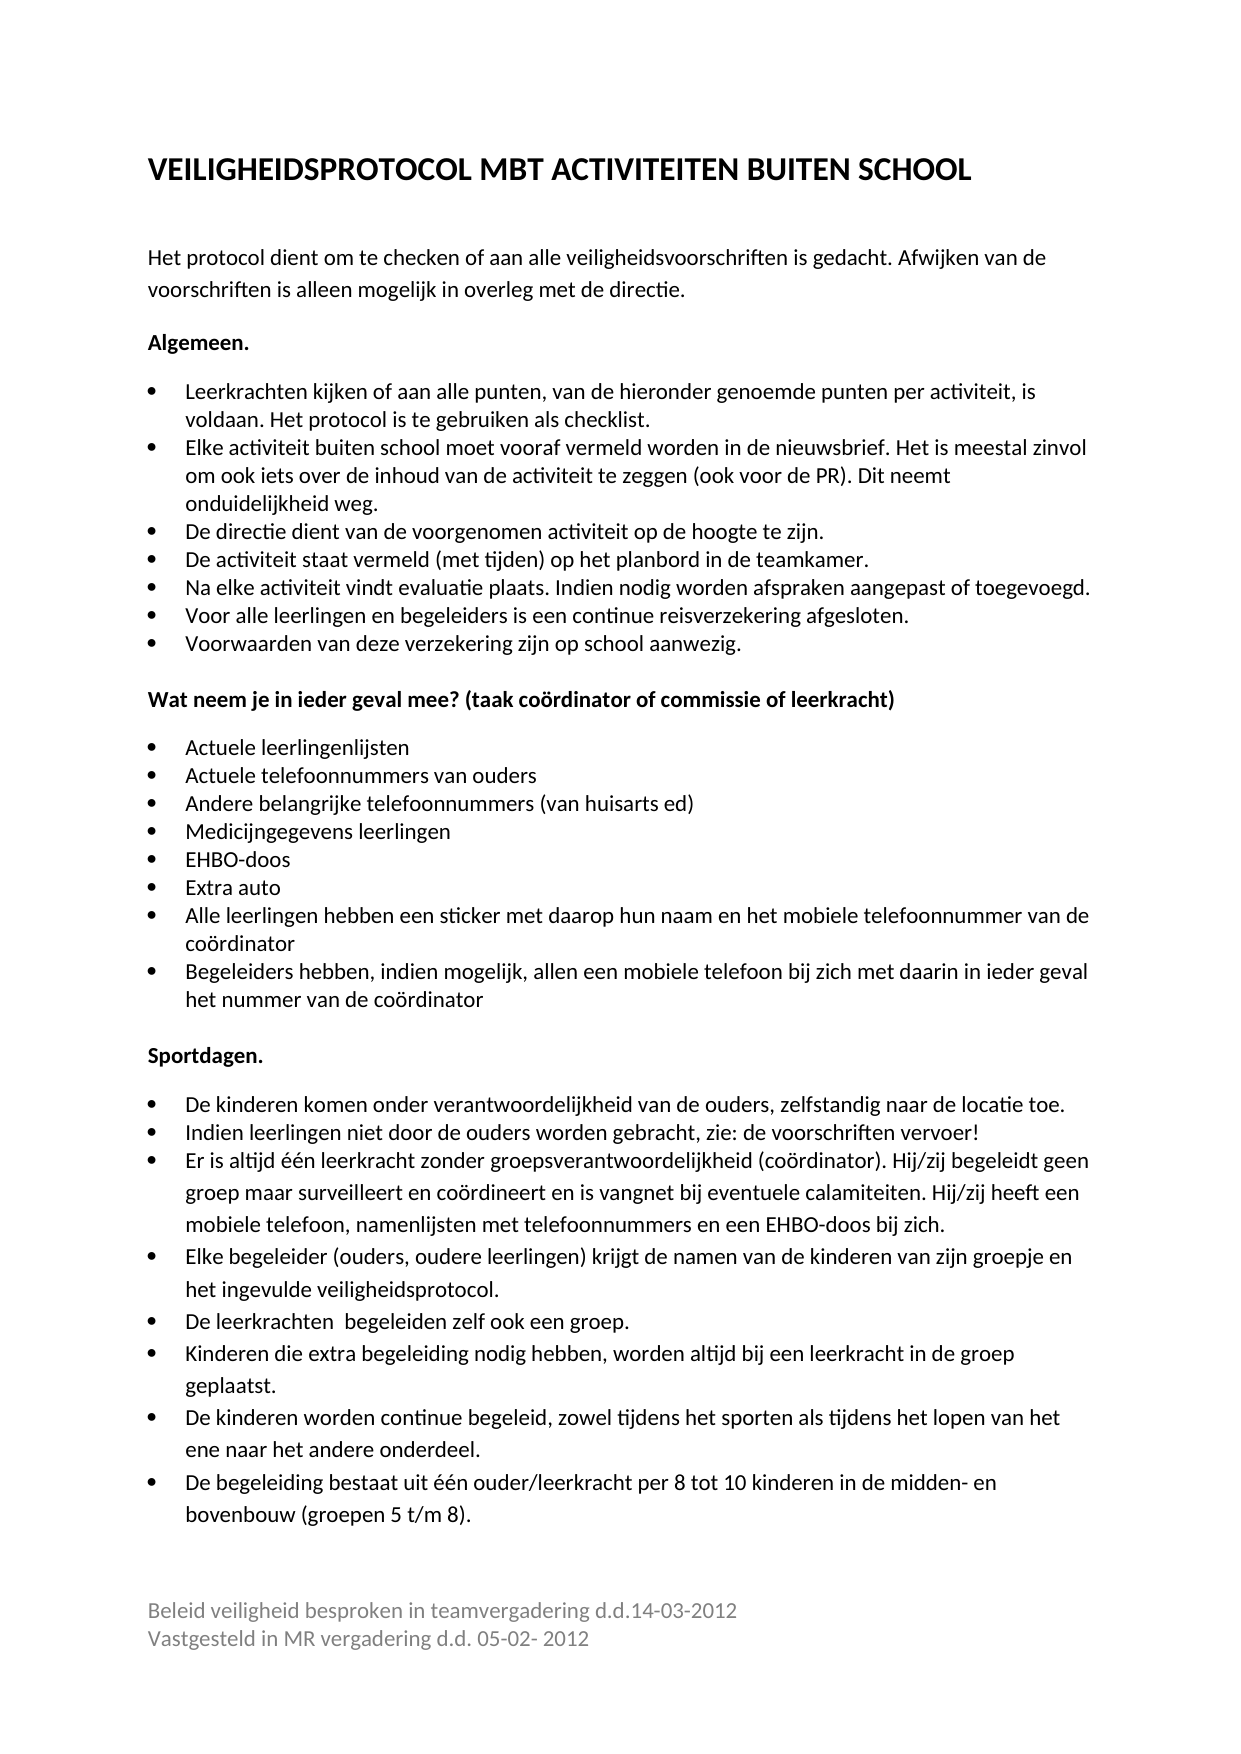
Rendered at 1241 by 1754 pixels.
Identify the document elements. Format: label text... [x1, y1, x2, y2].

list EHBO-doos [148, 845, 1093, 873]
list De activiteit staat vermeld (met tijden) op het planbord in de teamkamer. [148, 545, 1093, 573]
list De kinderen worden continue begeleid, zowel tijdens het sporten als tijdens het lopen van het ene naar het andere onderdeel. [148, 1403, 1093, 1464]
list Voorwaarden van deze verzekering zijn op school aanwezig. [148, 629, 1093, 657]
list Andere belangrijke telefoonnummers (van huisarts ed) [148, 789, 1093, 817]
text Sportdagen. [148, 1042, 1093, 1069]
list Alle leerlingen hebben een sticker met daarop hun naam en het mobiele telefoonnummer van de coördinator [148, 901, 1093, 957]
list Actuele telefoonnummers van ouders [148, 761, 1093, 789]
text Het protocol dient om te checken of aan alle veiligheidsvoorschriften is gedacht. Afwijken van de voorschriften is alleen mogelijk in overleg met de directie. [148, 243, 1093, 303]
list Kinderen die extra begeleiding nodig hebben, worden altijd bij een leerkracht in de groep geplaatst. [148, 1339, 1093, 1399]
list De directie dient van de voorgenomen activiteit op de hoogte te zijn. [148, 517, 1093, 545]
list Leerkrachten kijken of aan alle punten, van de hieronder genoemde punten per activiteit, is voldaan. Het protocol is te gebruiken als checklist. [148, 377, 1093, 433]
list De leerkrachten begeleiden zelf ook een groep. [148, 1307, 1093, 1335]
list Medicijngegevens leerlingen [148, 817, 1093, 845]
list Er is altijd één leerkracht zonder groepsverantwoordelijkheid (coördinator). Hij/zij begeleidt geen groep maar surveilleert en coördineert en is vangnet bij eventuele calamiteiten. Hij/zij heeft een mobiele telefoon, namenlijsten met telefoonnummers en een EHBO-doos bij zich. [148, 1146, 1093, 1238]
list Extra auto [148, 873, 1093, 901]
list Elke begeleider (ouders, oudere leerlingen) krijgt de namen van de kinderen van zijn groepje en het ingevulde veiligheidsprotocol. [148, 1242, 1093, 1303]
list Elke activiteit buiten school moet vooraf vermeld worden in de nieuwsbrief. Het is meestal zinvol om ook iets over de inhoud van de activiteit te zeggen (ook voor de PR). Dit neemt onduidelijkheid weg. [148, 433, 1093, 517]
list Indien leerlingen niet door de ouders worden gebracht, zie: de voorschriften vervoer! [148, 1118, 1093, 1146]
text Algemeen. [148, 328, 1093, 356]
list Voor alle leerlingen en begeleiders is een continue reisverzekering afgesloten. [148, 601, 1093, 629]
text VEILIGHEIDSPROTOCOL MBT ACTIVITEITEN BUITEN SCHOOL [148, 148, 1093, 188]
list Na elke activiteit vindt evaluatie plaats. Indien nodig worden afspraken aangepast of toegevoegd. [148, 573, 1093, 601]
text Wat neem je in ieder geval mee? (taak coördinator of commissie of leerkracht) [148, 685, 1093, 713]
list Begeleiders hebben, indien mogelijk, allen een mobiele telefoon bij zich met daarin in ieder geval het nummer van de coördinator [148, 957, 1093, 1013]
list De begeleiding bestaat uit één ouder/leerkracht per 8 tot 10 kinderen in de midden- en bovenbouw (groepen 5 t/m 8). [148, 1468, 1093, 1528]
list De kinderen komen onder verantwoordelijkheid van de ouders, zelfstandig naar de locatie toe. [148, 1090, 1093, 1118]
list Actuele leerlingenlijsten [148, 733, 1093, 761]
